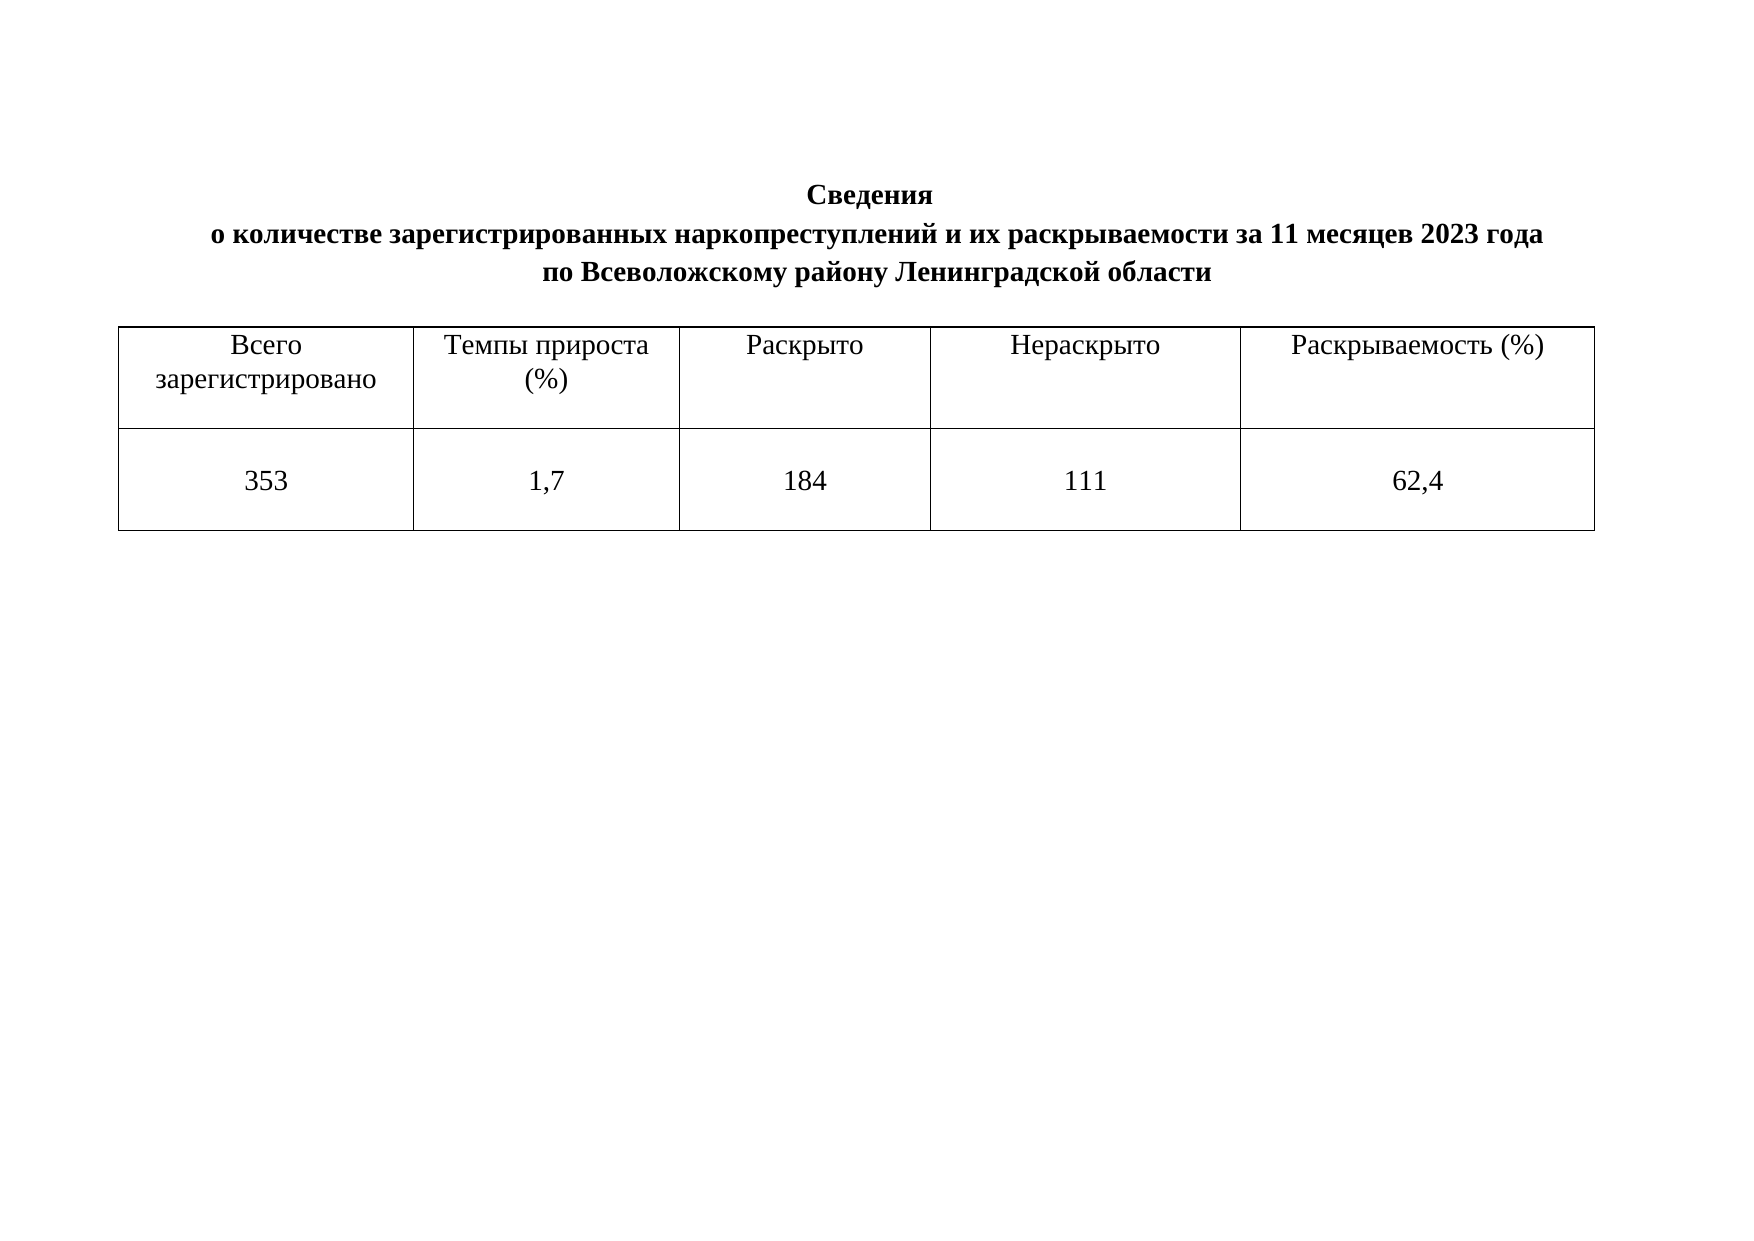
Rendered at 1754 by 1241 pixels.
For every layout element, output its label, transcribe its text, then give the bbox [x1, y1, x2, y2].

table_header Раскрыто [680, 328, 930, 428]
table_cell 62,4 [1241, 429, 1594, 530]
text Сведения [103, 177, 1636, 211]
table_header Всего зарегистрировано [119, 328, 413, 428]
table_cell 1,7 [414, 429, 679, 530]
table_cell 111 [931, 429, 1240, 530]
text по Всеволожскому району Ленинградской области [103, 254, 1651, 288]
table_header Нераскрыто [931, 328, 1240, 428]
table_cell 353 [119, 429, 413, 530]
text о количестве зарегистрированных наркопреступлений и их раскрываемости за 11 месяцев 2023 года [103, 216, 1651, 249]
table_header Раскрываемость (%) [1241, 328, 1594, 428]
table_header Темпы прироста (%) [414, 328, 679, 428]
table_cell 184 [680, 429, 930, 530]
